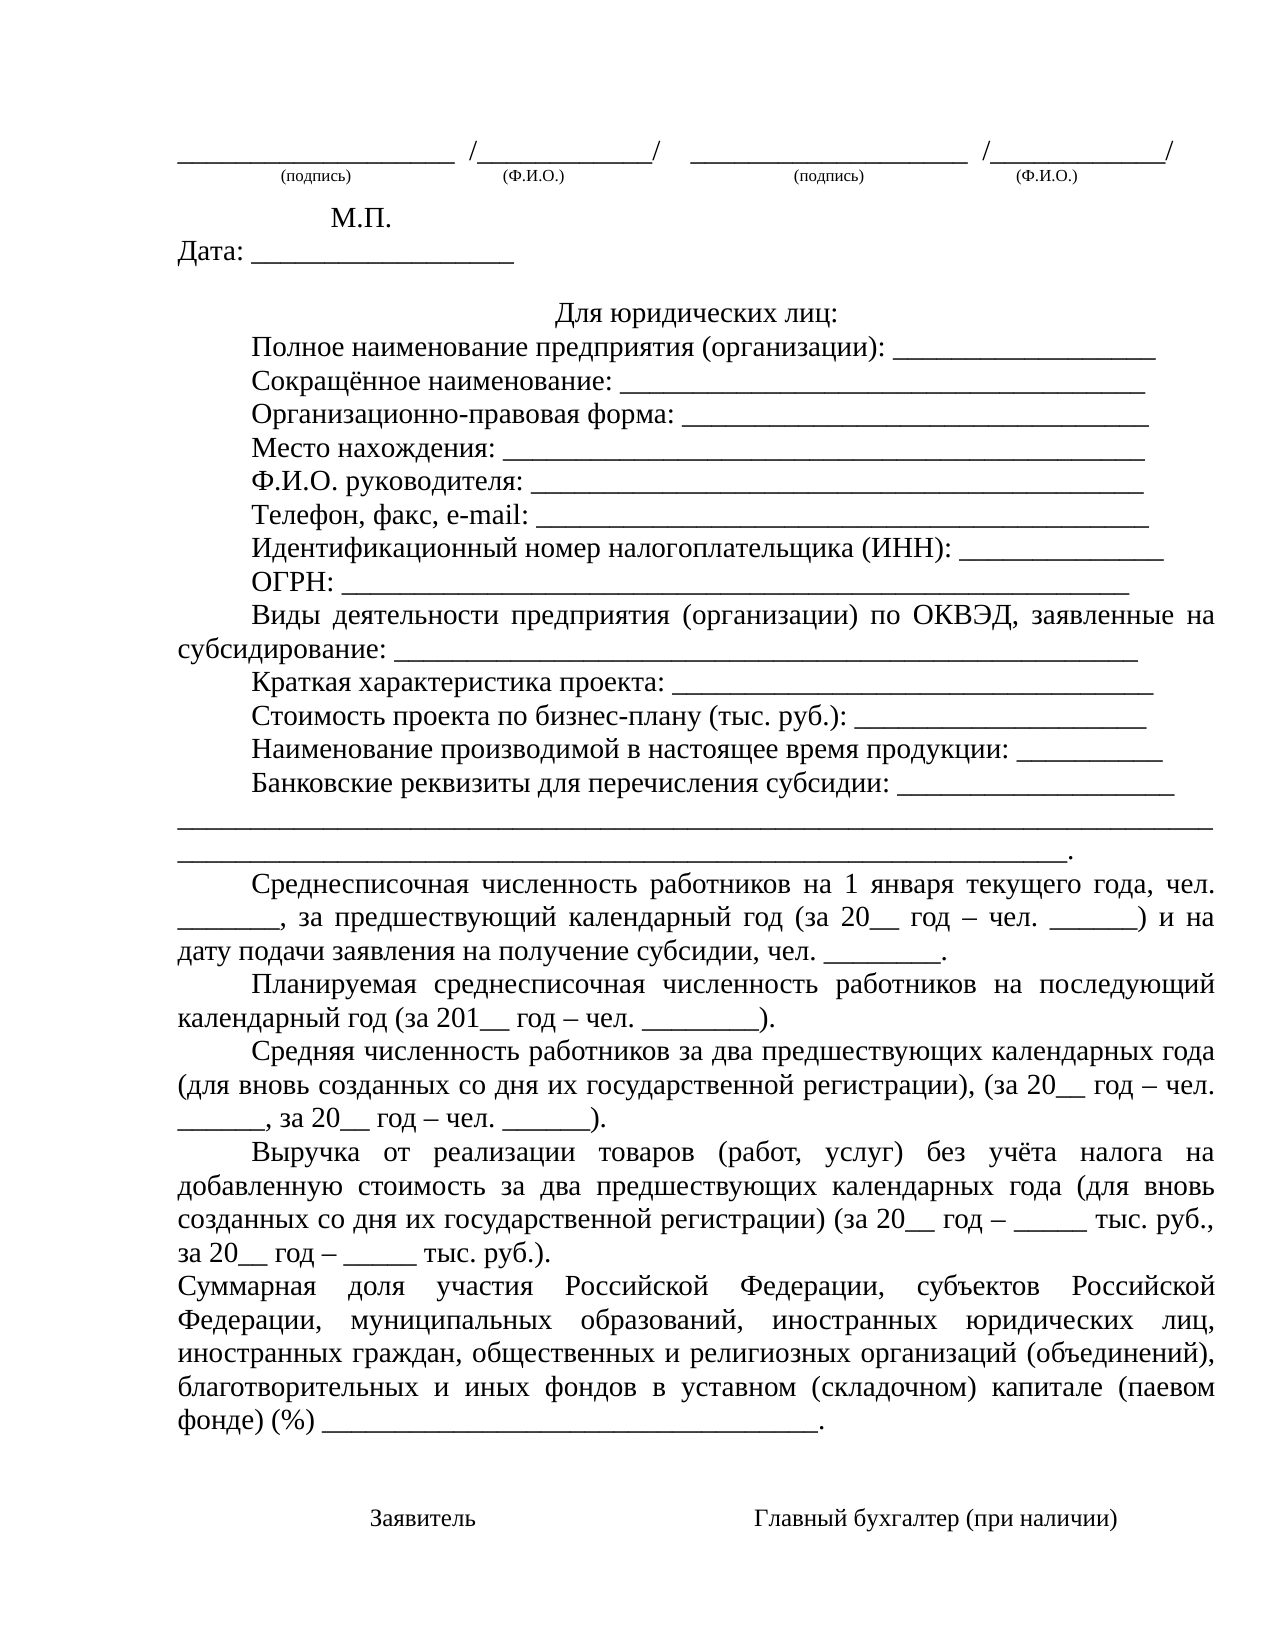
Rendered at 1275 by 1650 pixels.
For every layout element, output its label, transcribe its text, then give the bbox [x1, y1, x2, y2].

text Среднесписочная численность работников на 1 января текущего года, чел. _______, за предшествующий календарный год (за 20__ год – чел. ______) и на дату подачи заявления на получение субсидии, чел. ________. [177, 866, 1216, 966]
text Выручка от реализации товаров (работ, услуг) без учёта налога на добавленную стоимость за два предшествующих календарных года (для вновь созданных со дня их государственной регистрации) (за 20__ год – _____ тыс. руб., за 20__ год – _____ тыс. руб.). [177, 1134, 1216, 1268]
text Банковские реквизиты для перечисления субсидии: ___________________ [177, 765, 1216, 799]
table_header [166, 104, 679, 233]
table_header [166, 1503, 679, 1532]
text Суммарная доля участия Российской Федерации, субъектов Российской Федерации, муниципальных образований, иностранных юридических лиц, иностранных граждан, общественных и религиозных организаций (объединений), благотворительных и иных фондов в уставном (складочном) капитале (паевом фонде) (%) __________________________________. [177, 1268, 1216, 1436]
text Стоимость проекта по бизнес-плану (тыс. руб.): ____________________ [177, 698, 1216, 732]
text Организационно-правовая форма: ________________________________ [177, 396, 1216, 430]
text Ф.И.О. руководителя: __________________________________________ [177, 463, 1216, 497]
text Средняя численность работников за два предшествующих календарных года (для вновь созданных со дня их государственной регистрации), (за 20__ год – чел. ______, за 20__ год – чел. ______). [177, 1033, 1216, 1134]
text Идентификационный номер налогоплательщика (ИНН): ______________ [177, 530, 1216, 564]
text Для юридических лиц: [177, 296, 1216, 329]
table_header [679, 104, 1192, 233]
text Краткая характеристика проекта: _________________________________ [177, 664, 1216, 698]
text Полное наименование предприятия (организации): __________________ [177, 329, 1216, 363]
text Сокращённое наименование: ____________________________________ [177, 363, 1216, 396]
text ____________________________________________________________________________________________________________________________________. [177, 799, 1216, 866]
text ОГРН: ______________________________________________________ [177, 564, 1216, 597]
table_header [679, 1503, 1192, 1532]
text Дата: __________________ [177, 233, 1216, 267]
text Телефон, факс, e-mail: __________________________________________ [177, 497, 1216, 530]
text Место нахождения: ____________________________________________ [177, 430, 1216, 463]
text Виды деятельности предприятия (организации) по ОКВЭД, заявленные на субсидирование: ___________________________________________________ [177, 597, 1216, 664]
text Наименование производимой в настоящее время продукции: __________ [177, 732, 1216, 765]
text Планируемая среднесписочная численность работников на последующий календарный год (за 201__ год – чел. ________). [177, 966, 1216, 1033]
